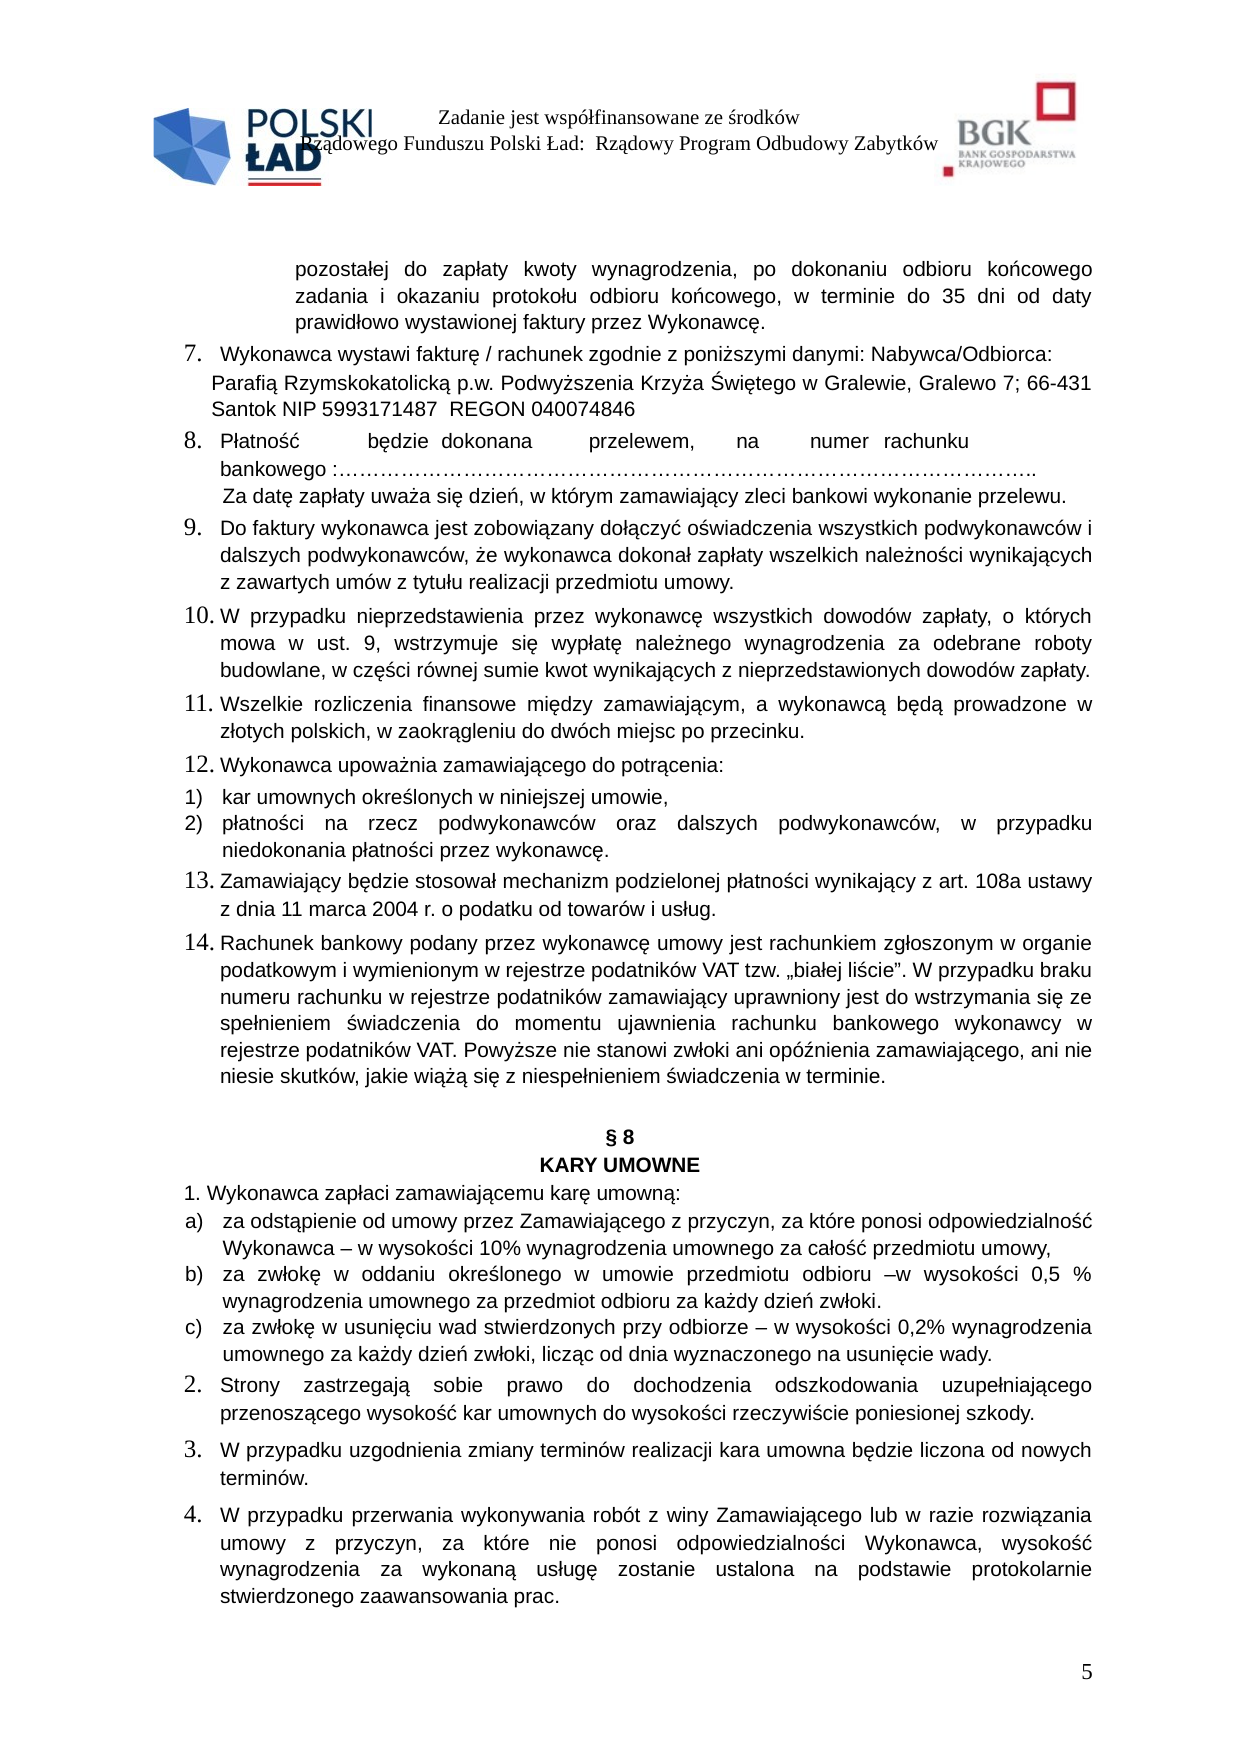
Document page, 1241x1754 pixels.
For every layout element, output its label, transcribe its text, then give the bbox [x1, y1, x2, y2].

list Zamawiający będzie stosował mechanizm podzielonej płatności wynikający z art. 108a ustawy z dnia 11 marca 2004 r. o podatku od towarów i usług. [183, 865, 1093, 921]
list Strony zastrzegają sobie prawo do dochodzenia odszkodowania uzupełniającego przenoszącego wysokość kar umownych do wysokości rzeczywiście poniesionej szkody. [183, 1369, 1093, 1425]
list Rachunek bankowy podany przez wykonawcę umowy jest rachunkiem zgłoszonym w organie podatkowym i wymienionym w rejestrze podatników VAT tzw. „białej liście”. W przypadku braku numeru rachunku w rejestrze podatników zamawiający uprawniony jest do wstrzymania się ze spełnieniem świadczenia do momentu ujawnienia rachunku bankowego wykonawcy w rejestrze podatników VAT. Powyższe nie stanowi zwłoki ani opóźnienia zamawiającego, ani nie niesie skutków, jakie wiążą się z niespełnieniem świadczenia w terminie. [183, 927, 1093, 1088]
list za zwłokę w oddaniu określonego w umowie przedmiotu odbioru –w wysokości 0,5 % wynagrodzenia umownego za przedmiot odbioru za każdy dzień zwłoki. [185, 1262, 1093, 1312]
list Wykonawca wystawi fakturę / rachunek zgodnie z poniższymi danymi: Nabywca/Odbiorca: [183, 338, 1093, 366]
list Płatność będzie dokonana przelewem, na numer rachunku bankowego :……………………………………………………………………………………….. [183, 425, 1093, 480]
picture [934, 73, 1085, 186]
list Wykonawca upoważnia zamawiającego do potrącenia: [183, 749, 1093, 778]
list Do faktury wykonawca jest zobowiązany dołączyć oświadczenia wszystkich podwykonawców i dalszych podwykonawców, że wykonawca dokonał zapłaty wszelkich należności wynikających z zawartych umów z tytułu realizacji przedmiotu umowy. [183, 512, 1093, 594]
list płatności na rzecz podwykonawców oraz dalszych podwykonawców, w przypadku niedokonania płatności przez wykonawcę. [184, 811, 1093, 862]
list za odstąpienie od umowy przez Zamawiającego z przyczyn, za które ponosi odpowiedzialność Wykonawca – w wysokości 10% wynagrodzenia umownego za całość przedmiotu umowy, [185, 1209, 1093, 1259]
text 1. Wykonawca zapłaci zamawiającemu karę umowną: [183, 1181, 1093, 1205]
list kar umownych określonych w niniejszej umowie, [184, 784, 1093, 808]
list W przypadku nieprzedstawienia przez wykonawcę wszystkich dowodów zapłaty, o których mowa w ust. 9, wstrzymuje się wypłatę należnego wynagrodzenia za odebrane roboty budowlane, w części równej sumie kwot wynikających z nieprzedstawionych dowodów zapłaty. [183, 600, 1093, 682]
text KARY UMOWNE [147, 1153, 1093, 1177]
text Parafią Rzymskokatolicką p.w. Podwyższenia Krzyża Świętego w Gralewie, Gralewo 7; 66-431 Santok NIP 5993171487 REGON 040074846 [211, 371, 1093, 421]
list za zwłokę w usunięciu wad stwierdzonych przy odbiorze – w wysokości 0,2% wynagrodzenia umownego za każdy dzień zwłoki, licząc od dnia wyznaczonego na usunięcie wady. [185, 1315, 1093, 1366]
text Za datę zapłaty uważa się dzień, w którym zamawiający zleci bankowi wykonanie przelewu. [222, 484, 1093, 508]
list W przypadku uzgodnienia zmiany terminów realizacji kara umowna będzie liczona od nowych terminów. [183, 1434, 1093, 1490]
picture [153, 108, 372, 186]
text § 8 [147, 1125, 1093, 1149]
list Wszelkie rozliczenia finansowe między zamawiającym, a wykonawcą będą prowadzone w złotych polskich, w zaokrągleniu do dwóch miejsc po przecinku. [183, 688, 1093, 743]
list W przypadku przerwania wykonywania robót z winy Zamawiającego lub w razie rozwiązania umowy z przyczyn, za które nie ponosi odpowiedzialności Wykonawca, wysokość wynagrodzenia za wykonaną usługę zostanie ustalona na podstawie protokolarnie stwierdzonego zaawansowania prac. [183, 1499, 1093, 1608]
